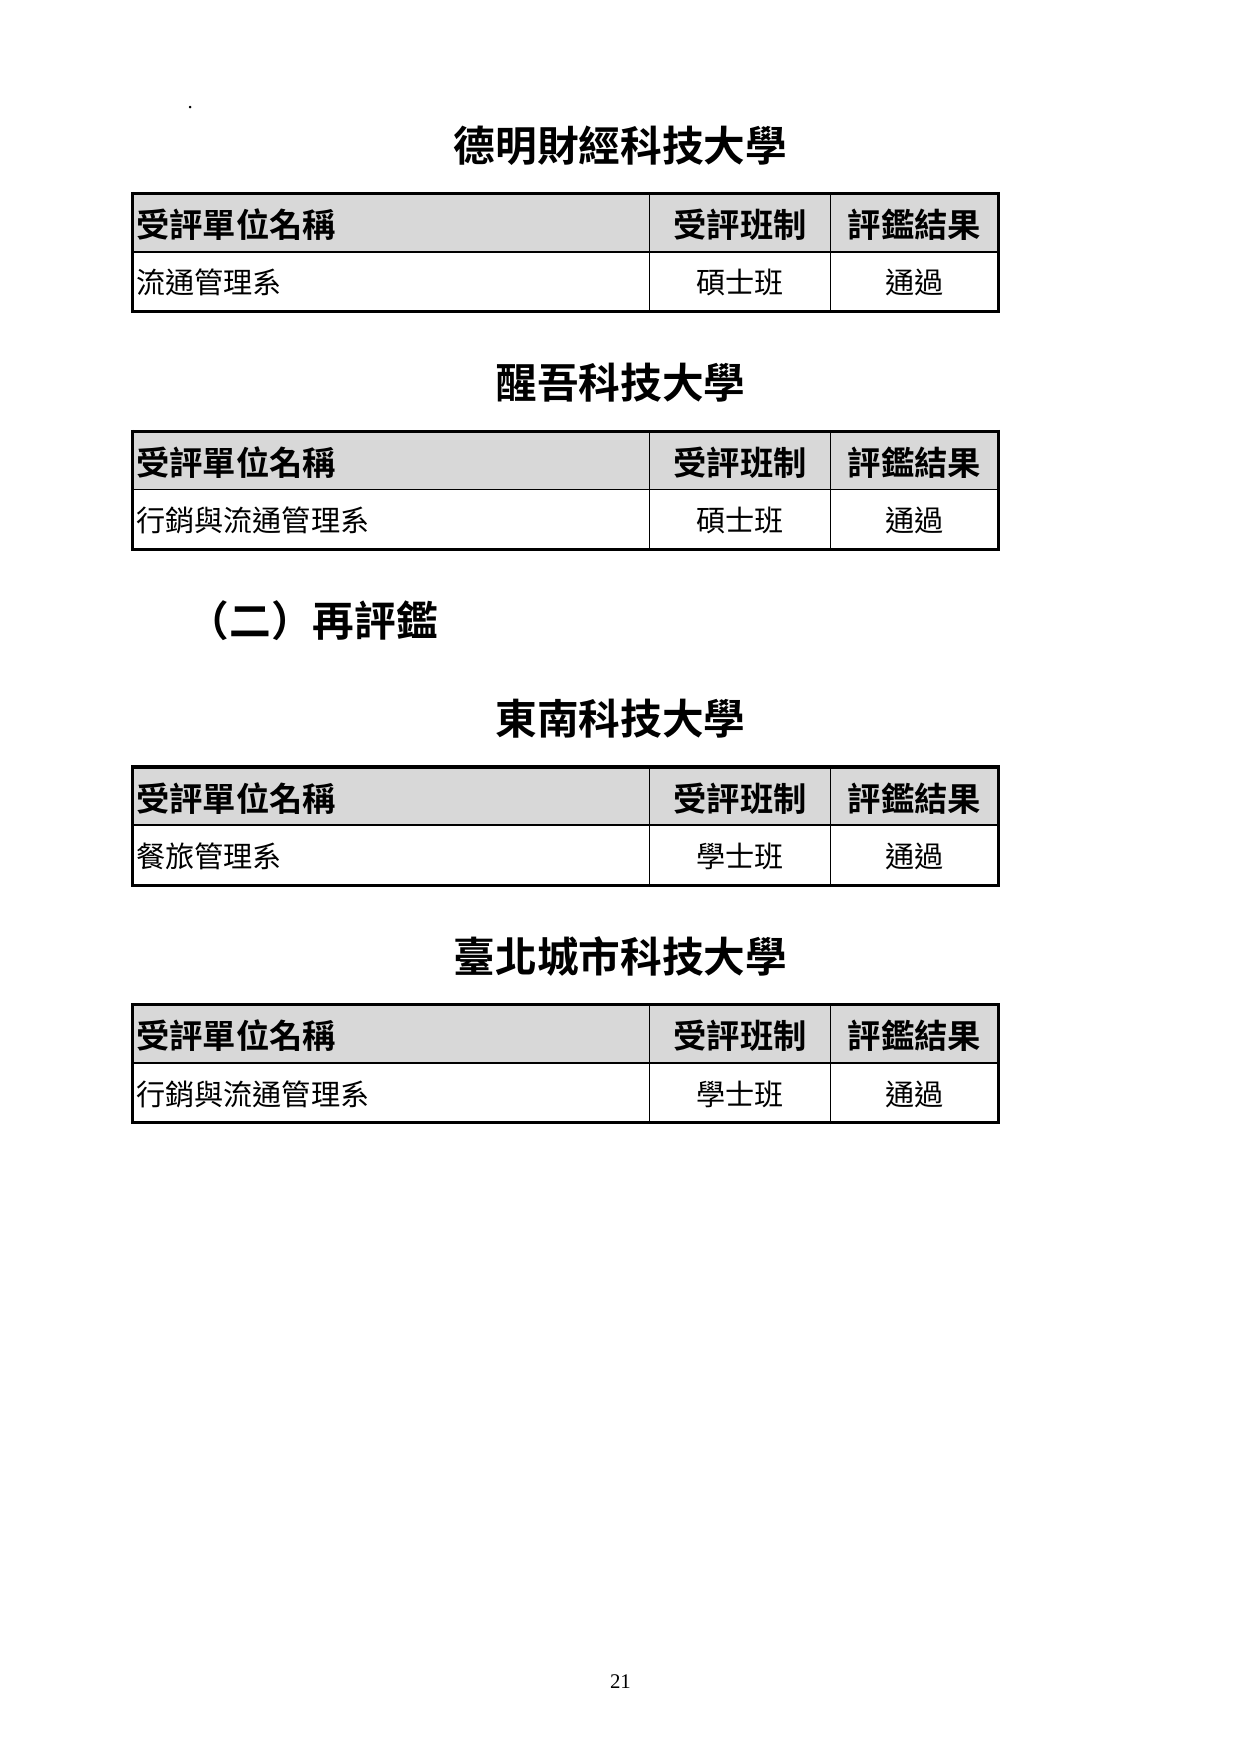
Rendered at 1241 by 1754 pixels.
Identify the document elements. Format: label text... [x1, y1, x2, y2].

table_header 受評單位名稱 [134, 433, 649, 489]
table_header 受評班制 [650, 769, 830, 824]
table_cell 通過 [831, 826, 997, 883]
text 德明財經科技大學 [187, 113, 1053, 173]
table_header 評鑑結果 [831, 1006, 997, 1062]
table_cell 行銷與流通管理系 [134, 490, 649, 548]
table_header 評鑑結果 [831, 195, 997, 251]
table_header 受評班制 [650, 195, 830, 251]
table_cell 餐旅管理系 [134, 826, 649, 883]
table_header 受評班制 [650, 433, 830, 489]
table_cell 碩士班 [650, 253, 830, 310]
table_cell 通過 [831, 1064, 997, 1121]
table_cell 學士班 [650, 1064, 830, 1121]
table_header 受評單位名稱 [134, 769, 649, 824]
text 東南科技大學 [187, 686, 1053, 747]
table_header 受評單位名稱 [134, 195, 649, 251]
table_cell 碩士班 [650, 490, 830, 548]
table_header 受評班制 [650, 1006, 830, 1062]
table_header 評鑑結果 [831, 769, 997, 824]
text 醒吾科技大學 [187, 351, 1053, 411]
table_cell 流通管理系 [134, 253, 649, 310]
table_cell 行銷與流通管理系 [134, 1064, 649, 1121]
table_cell 學士班 [650, 826, 830, 883]
table_cell 通過 [831, 253, 997, 310]
text 臺北城市科技大學 [187, 924, 1053, 984]
table_header 評鑑結果 [831, 433, 997, 489]
table_cell 通過 [831, 490, 997, 548]
text （二）再評鑑 [187, 588, 1053, 649]
table_header 受評單位名稱 [134, 1006, 649, 1062]
